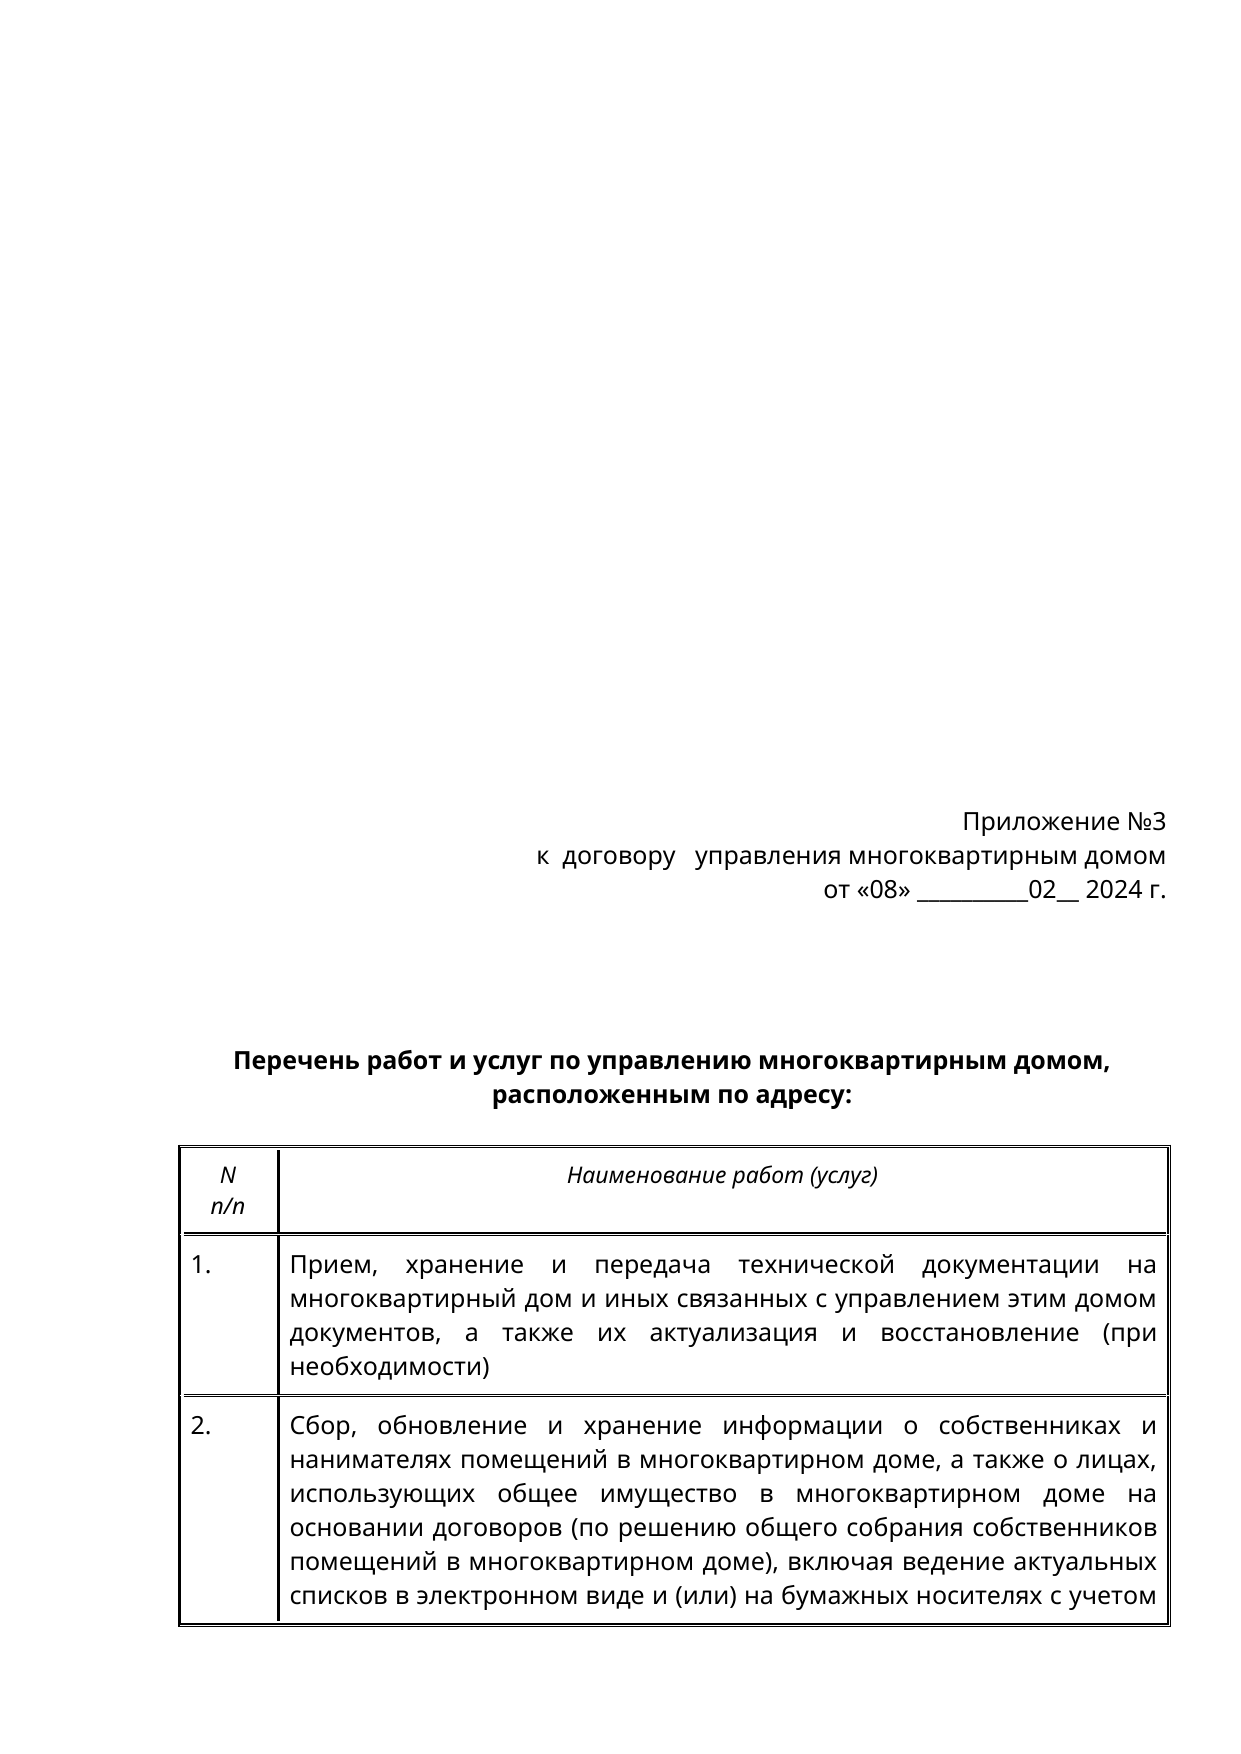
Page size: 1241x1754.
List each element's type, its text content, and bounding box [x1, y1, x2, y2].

text к договору управления многоквартирным домом [177, 838, 1167, 872]
table_cell 2. [181, 1394, 278, 1623]
table_header N п/п [181, 1148, 278, 1232]
text Перечень работ и услуг по управлению многоквартирным домом, расположенным по адресу: [177, 1042, 1167, 1111]
table_cell 1. [181, 1232, 277, 1393]
text Приложение №3 [177, 804, 1167, 838]
table_header Наименование работ (услуг) [278, 1148, 1167, 1232]
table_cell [278, 1394, 1168, 1623]
table_cell Прием, хранение и передача технической документации на многоквартирный дом и иных связанных с управлением этим домом документов, а также их актуализация и восстановление (при необходимости) [280, 1232, 1168, 1393]
text от «08» __________02__ 2024 г. [177, 872, 1167, 906]
